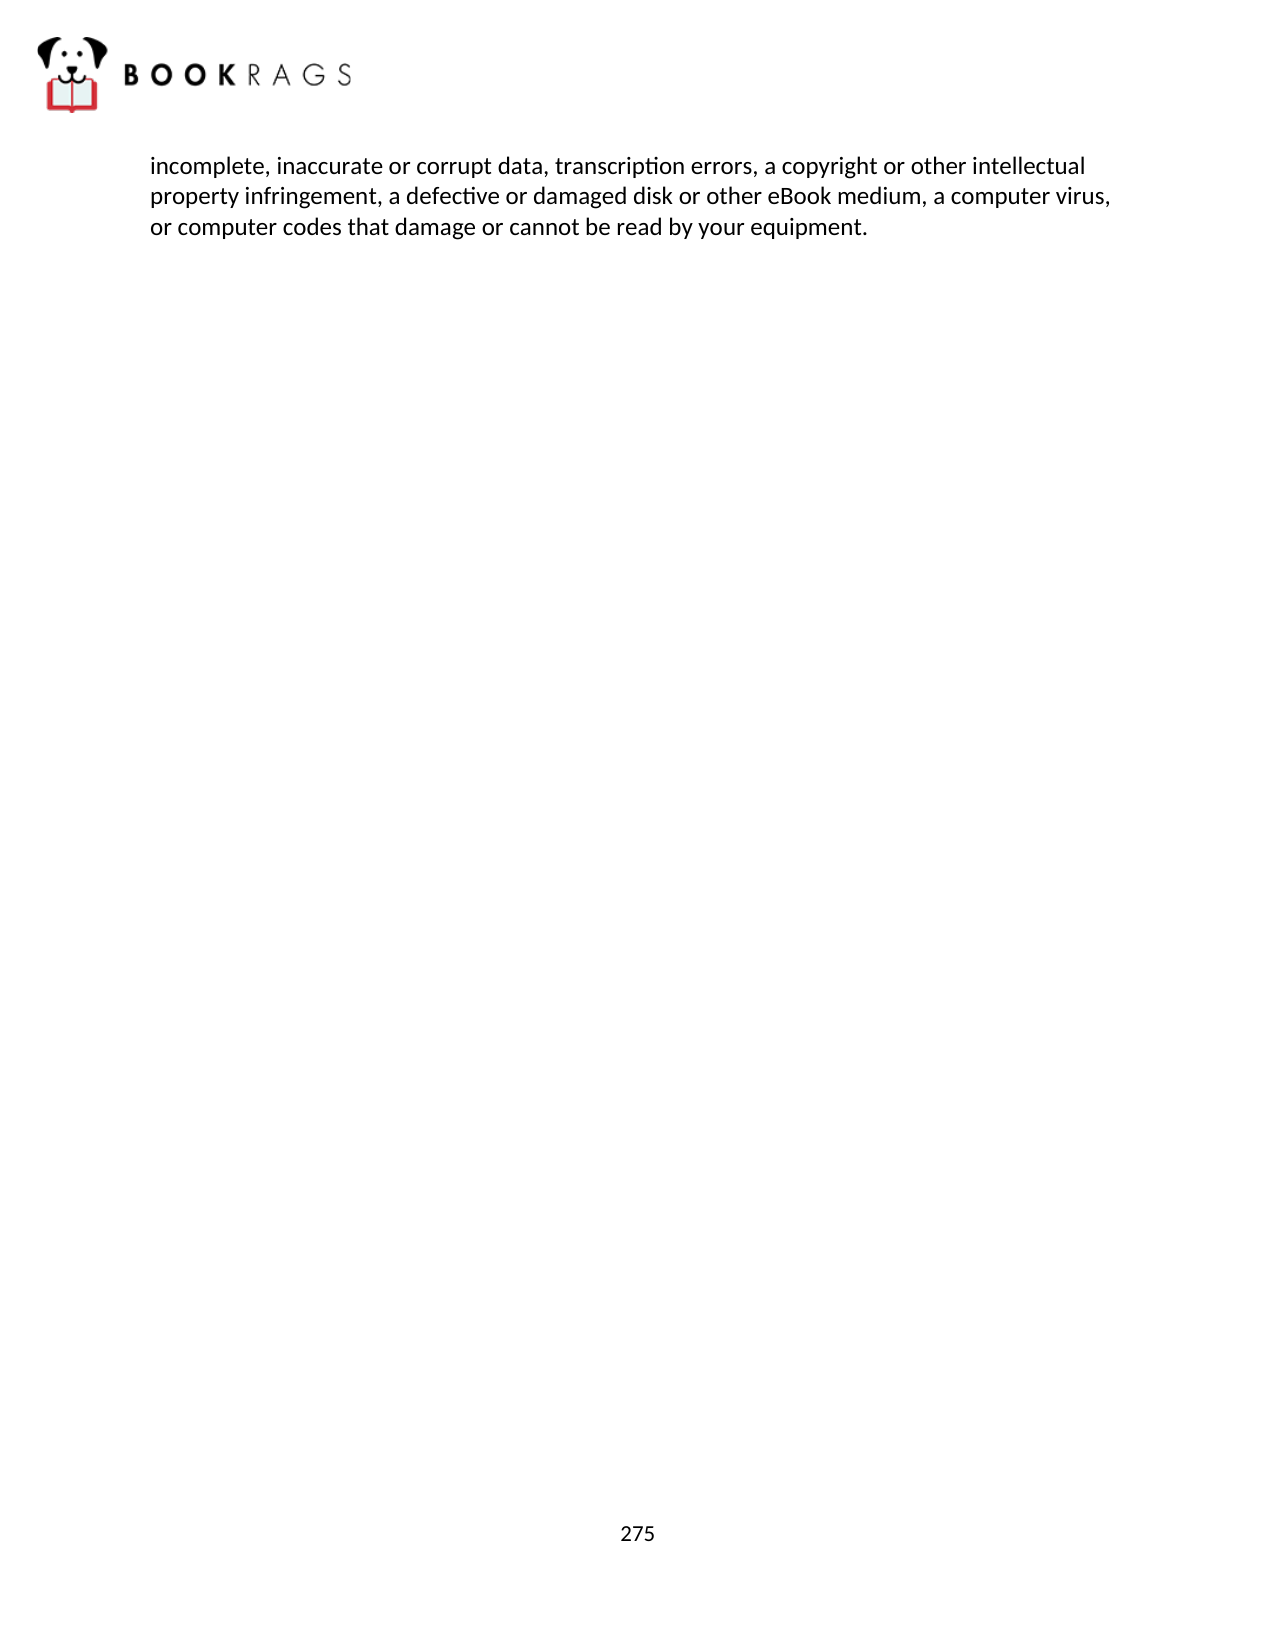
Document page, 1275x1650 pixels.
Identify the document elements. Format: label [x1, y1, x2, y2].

text [150, 150, 1125, 242]
picture [37, 37, 351, 113]
